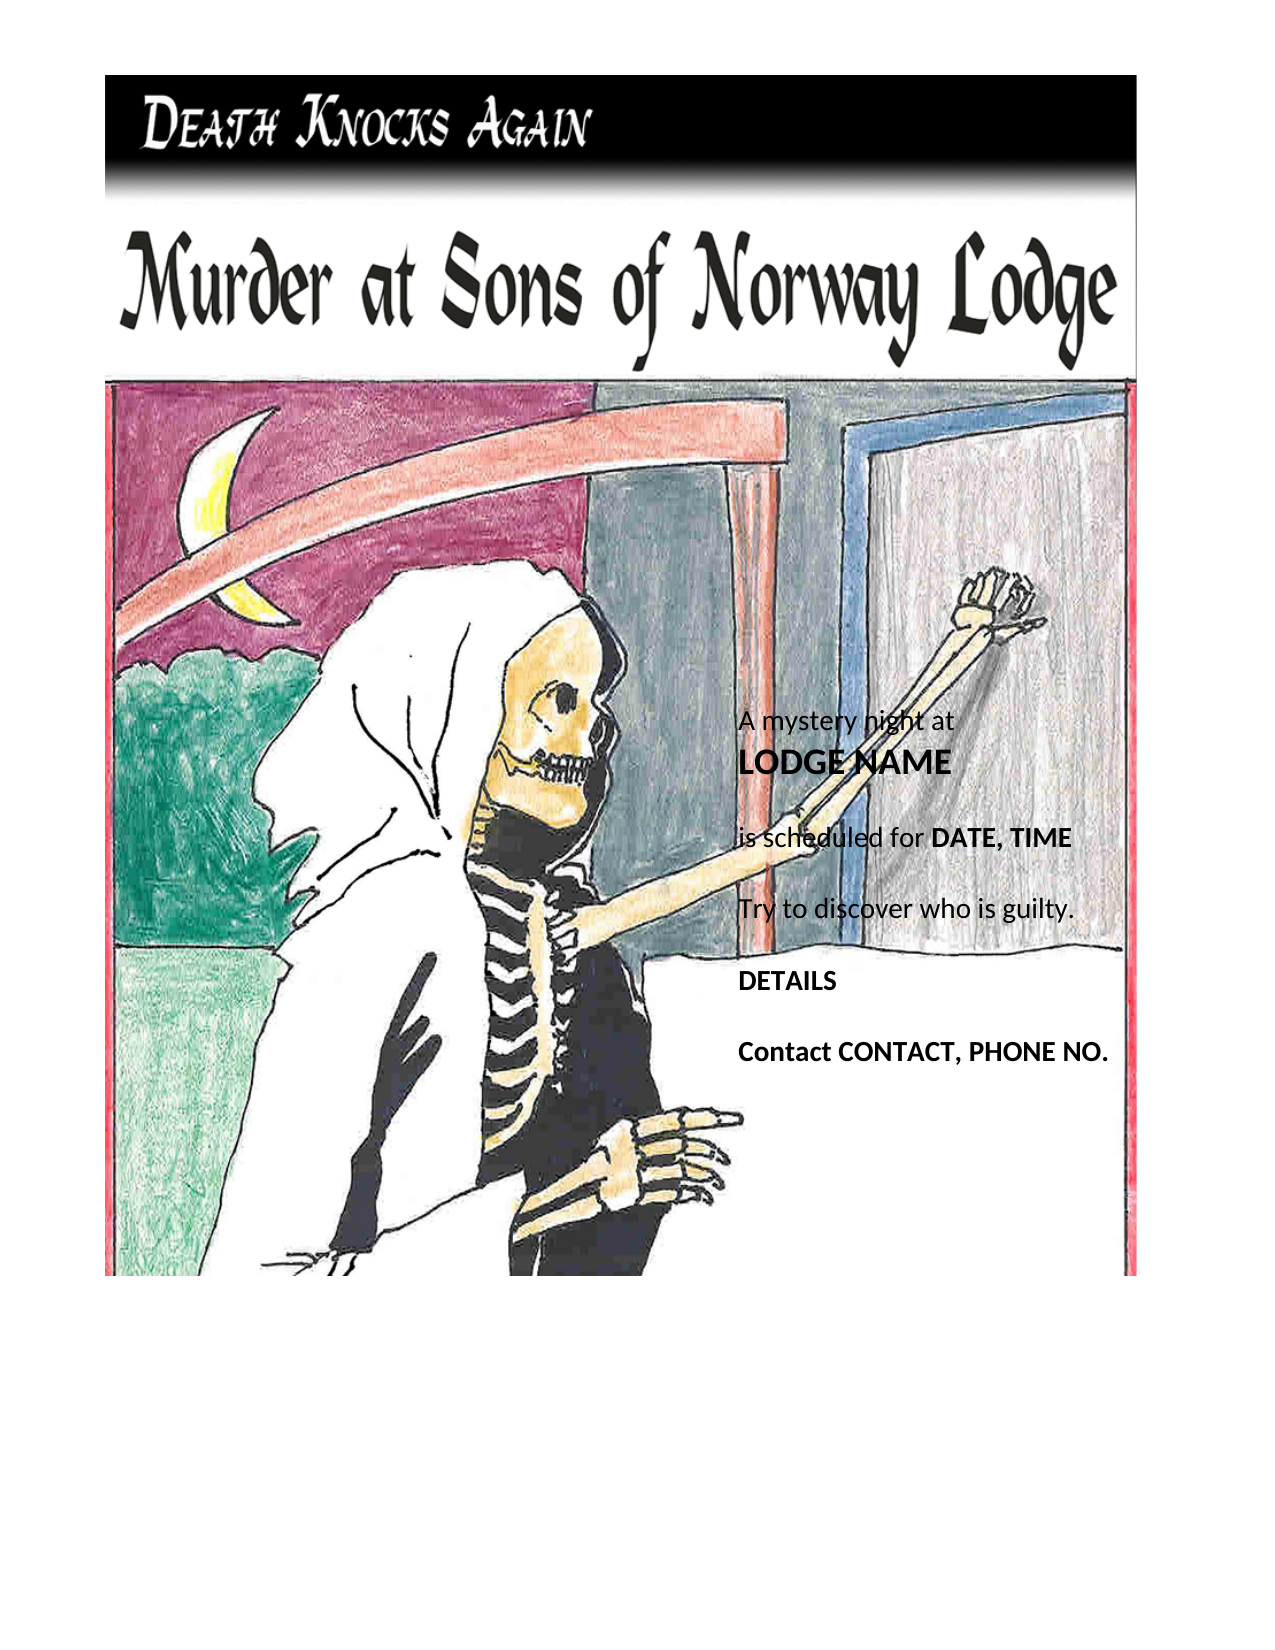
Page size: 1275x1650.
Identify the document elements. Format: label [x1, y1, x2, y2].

picture [105, 75, 1137, 1276]
